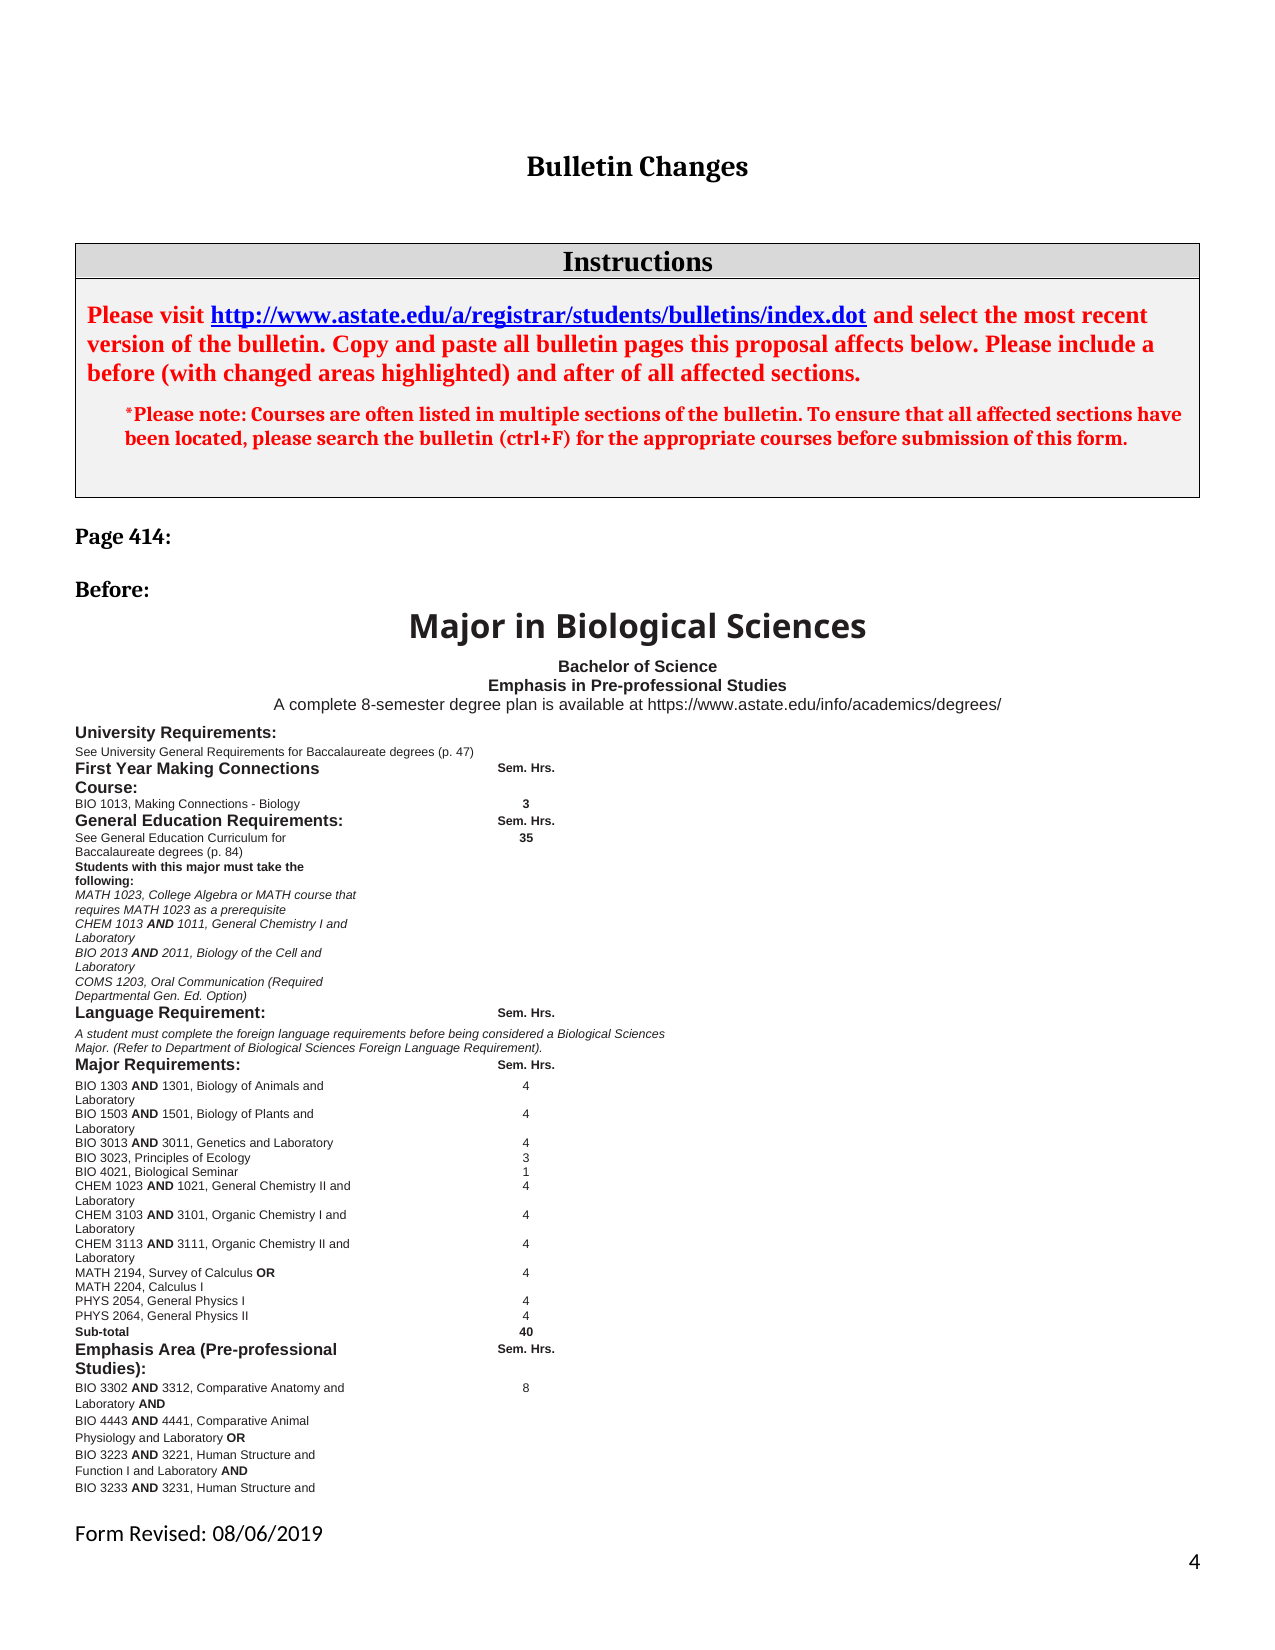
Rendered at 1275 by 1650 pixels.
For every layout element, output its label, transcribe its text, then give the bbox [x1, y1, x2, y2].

table_cell 4 [372, 1208, 680, 1236]
table_cell Sem. Hrs. [372, 1340, 680, 1378]
table_cell Sem. Hrs. [372, 1055, 680, 1078]
table_header Instructions [76, 244, 1199, 277]
table_cell CHEM 3113 AND 3111, Organic Chemistry II and Laboratory [64, 1236, 372, 1265]
table_cell PHYS 2064, General Physics II [64, 1308, 372, 1323]
table_cell MATH 2194, Survey of Calculus OR MATH 2204, Calculus I [64, 1265, 372, 1294]
table_cell Sem. Hrs. [372, 811, 680, 830]
table_cell Sem. Hrs. [372, 759, 680, 797]
table_cell 3 [372, 1150, 680, 1164]
table_cell 40 [372, 1323, 680, 1339]
text Emphasis in Pre-professional Studies [75, 676, 1200, 695]
table_cell BIO 3023, Principles of Ecology [64, 1150, 372, 1164]
table_cell BIO 1503 AND 1501, Biology of Plants and Laboratory [64, 1107, 372, 1136]
text Major in Biological Sciences [75, 603, 1200, 648]
text Before: [75, 577, 1200, 603]
table_cell BIO 4021, Biological Seminar [64, 1165, 372, 1179]
table_cell See General Education Curriculum for Baccalaureate degrees (p. 84) Students with this major must take the following: MATH 1023, College Algebra or MATH course that requires MATH 1023 as a prerequisite CHEM 1013 AND 1011, General Chemistry I and Laboratory BIO 2013 AND 2011, Biology of the Cell and Laboratory COMS 1203, Oral Communication (Required Departmental Gen. Ed. Option) [64, 830, 372, 1003]
table_cell 4 [372, 1294, 680, 1308]
table_cell BIO 1013, Making Connections - Biology [64, 797, 372, 811]
table_cell See University General Requirements for Baccalaureate degrees (p. 47) [64, 742, 680, 758]
table_header University Requirements: [64, 723, 680, 742]
table_cell 4 [372, 1308, 680, 1323]
table_cell Major Requirements: [64, 1055, 372, 1078]
table_cell 35 [372, 830, 680, 1003]
table_cell Language Requirement: [64, 1003, 372, 1026]
table_cell 4 [372, 1179, 680, 1208]
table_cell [64, 1378, 372, 1495]
table_cell Please visit http://www.astate.edu/a/registrar/students/bulletins/index.dot and select the most recent version of the bulletin. Copy and paste all bulletin pages this proposal affects below. Please include a before (with changed areas highlighted) and after of all affected sections. *Please note: Courses are often listed in multiple sections of the bulletin. To ensure that all affected sections have been located, please search the bulletin (ctrl+F) for the appropriate courses before submission of this form. [76, 279, 1199, 497]
table_cell PHYS 2054, General Physics I [64, 1294, 372, 1308]
table_cell CHEM 1023 AND 1021, General Chemistry II and Laboratory [64, 1179, 372, 1208]
table_cell First Year Making Connections Course: [64, 759, 372, 797]
table_cell Sub-total [64, 1323, 372, 1339]
table_cell Emphasis Area (Pre-professional Studies): [64, 1340, 372, 1378]
table_cell 4 [372, 1136, 680, 1150]
table_cell General Education Requirements: [64, 811, 372, 830]
table_cell 3 [372, 797, 680, 811]
table_cell CHEM 3103 AND 3101, Organic Chemistry I and Laboratory [64, 1208, 372, 1236]
text Bulletin Changes [75, 150, 1200, 183]
table_cell 1 [372, 1165, 680, 1179]
table_cell BIO 1303 AND 1301, Biology of Animals and Laboratory [64, 1078, 372, 1107]
table_cell BIO 3013 AND 3011, Genetics and Laboratory [64, 1136, 372, 1150]
table_cell A student must complete the foreign language requirements before being considered a Biological Sciences Major. (Refer to Department of Biological Sciences Foreign Language Requirement). [64, 1026, 680, 1055]
table_cell 4 [372, 1107, 680, 1136]
text Bachelor of Science [75, 657, 1200, 676]
table_cell 8 [372, 1378, 680, 1495]
table_cell 4 [372, 1236, 680, 1265]
table_cell 4 [372, 1078, 680, 1107]
table_cell 4 [372, 1265, 680, 1294]
text Page 414: [75, 498, 1200, 550]
table_cell Sem. Hrs. [372, 1003, 680, 1026]
text A complete 8-semester degree plan is available at https://www.astate.edu/info/academics/degrees/ [75, 695, 1200, 714]
